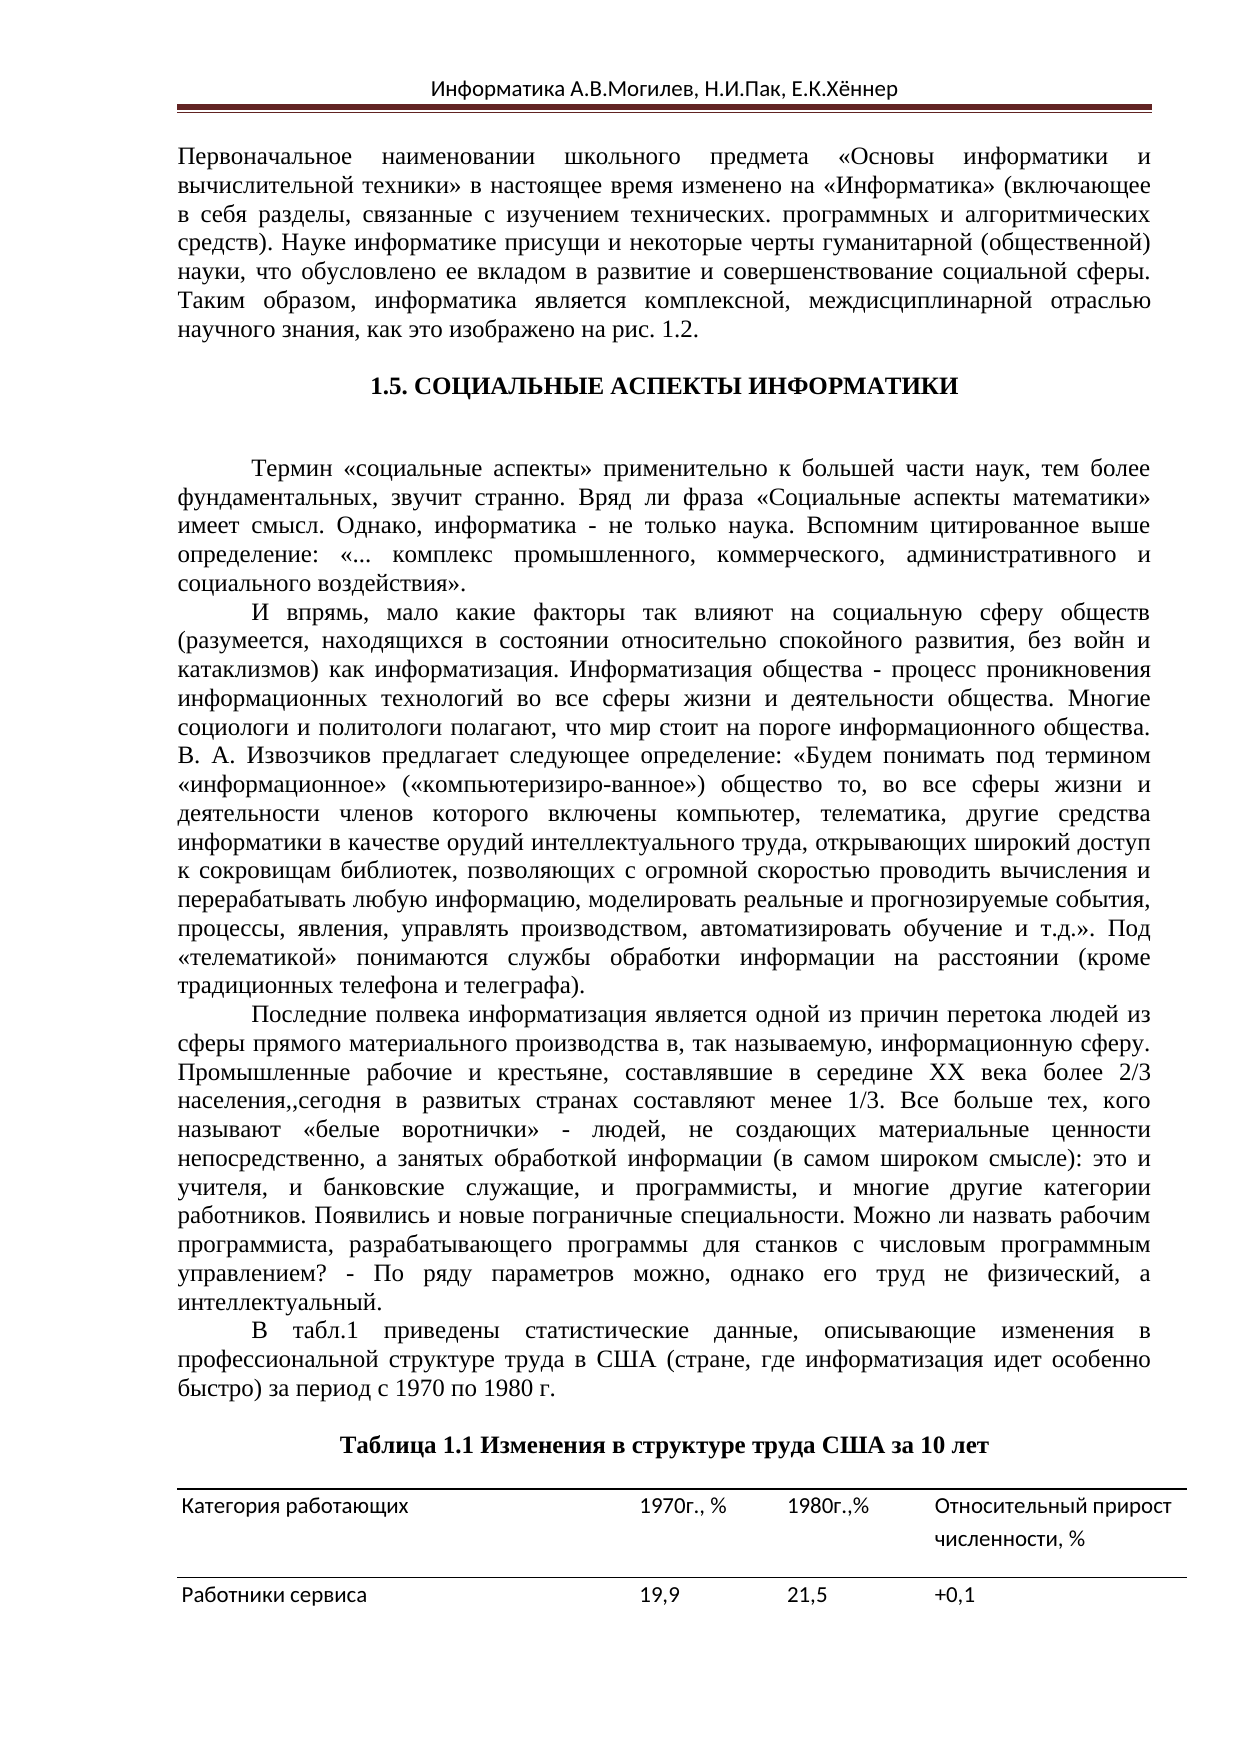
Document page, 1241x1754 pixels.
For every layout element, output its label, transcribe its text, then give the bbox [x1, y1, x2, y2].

table_cell 19,9 [635, 1578, 783, 1610]
text Последние полвека информатизация является одной из причин перетока людей из сферы прямого материального производства в, так называемую, информационную сферу. Промышленные рабочие и крестьяне, составлявшие в середине XX века более 2/3 населения,,сегодня в развитых странах составляют менее 1/3. Все больше тех, кого называют «белые воротнички» - людей, не создающих материальные ценности непосредственно, а занятых обработкой информации (в самом широком смысле): это и учителя, и банковские служащие, и программисты, и многие другие категории работников. Появились и новые пограничные специальности. Можно ли назвать рабочим программиста, разрабатывающего программы для станков с числовым программным управлением? - По ряду параметров можно, однако его труд не физический, а интеллектуальный. [177, 999, 1152, 1316]
table_header Относительный прирост численности, % [930, 1490, 1187, 1577]
text И впрямь, мало какие факторы так влияют на социальную сферу обществ (разумеется, находящихся в состоянии относительно спокойного развития, без войн и катаклизмов) как информатизация. Информатизация общества - процесс проникновения информационных технологий во все сферы жизни и деятельности общества. Многие социологи и политологи полагают, что мир стоит на пороге информационного общества. В. А. Извозчиков предлагает следующее определение: «Будем понимать под термином «информационное» («компьютеризиро-ванное») общество то, во все сферы жизни и деятельности членов которого включены компьютер, телематика, другие средства информатики в качестве орудий интеллектуального труда, открывающих широкий доступ к сокровищам библиотек, позволяющих с огромной скоростью проводить вычисления и перерабатывать любую информацию, моделировать реальные и прогнозируемые события, процессы, явления, управлять производством, автоматизировать обучение и т.д.». Под «телематикой» понимаются службы обработки информации на расстоянии (кроме традиционных телефона и телеграфа). [177, 597, 1152, 999]
table_header Категория работающих [177, 1490, 635, 1577]
text В табл.1 приведены статистические данные, описывающие изменения в профессиональной структуре труда в США (стране, где информатизация идет особенно быстро) за период с 1970 по 1980 г. [177, 1316, 1152, 1402]
table_cell Работники сервиса [177, 1578, 635, 1610]
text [177, 141, 1152, 342]
table_header 1980г.,% [783, 1490, 930, 1577]
table_cell 21,5 [783, 1578, 930, 1610]
table_header 1970г., % [635, 1490, 783, 1577]
text Термин «социальные аспекты» применительно к большей части наук, тем более фундаментальных, звучит странно. Вряд ли фраза «Социальные аспекты математики» имеет смысл. Однако, информатика - не только наука. Вспомним цитированное выше определение: «... комплекс промышленного, коммерческого, административного и социального воздействия». [177, 453, 1152, 597]
table_cell +0,1 [930, 1578, 1187, 1610]
subtitle 1.5. СОЦИАЛЬНЫЕ АСПЕКТЫ ИНФОРМАТИКИ [177, 371, 1152, 400]
text Таблица 1.1 Изменения в структуре труда США за 10 лет [177, 1431, 1152, 1459]
